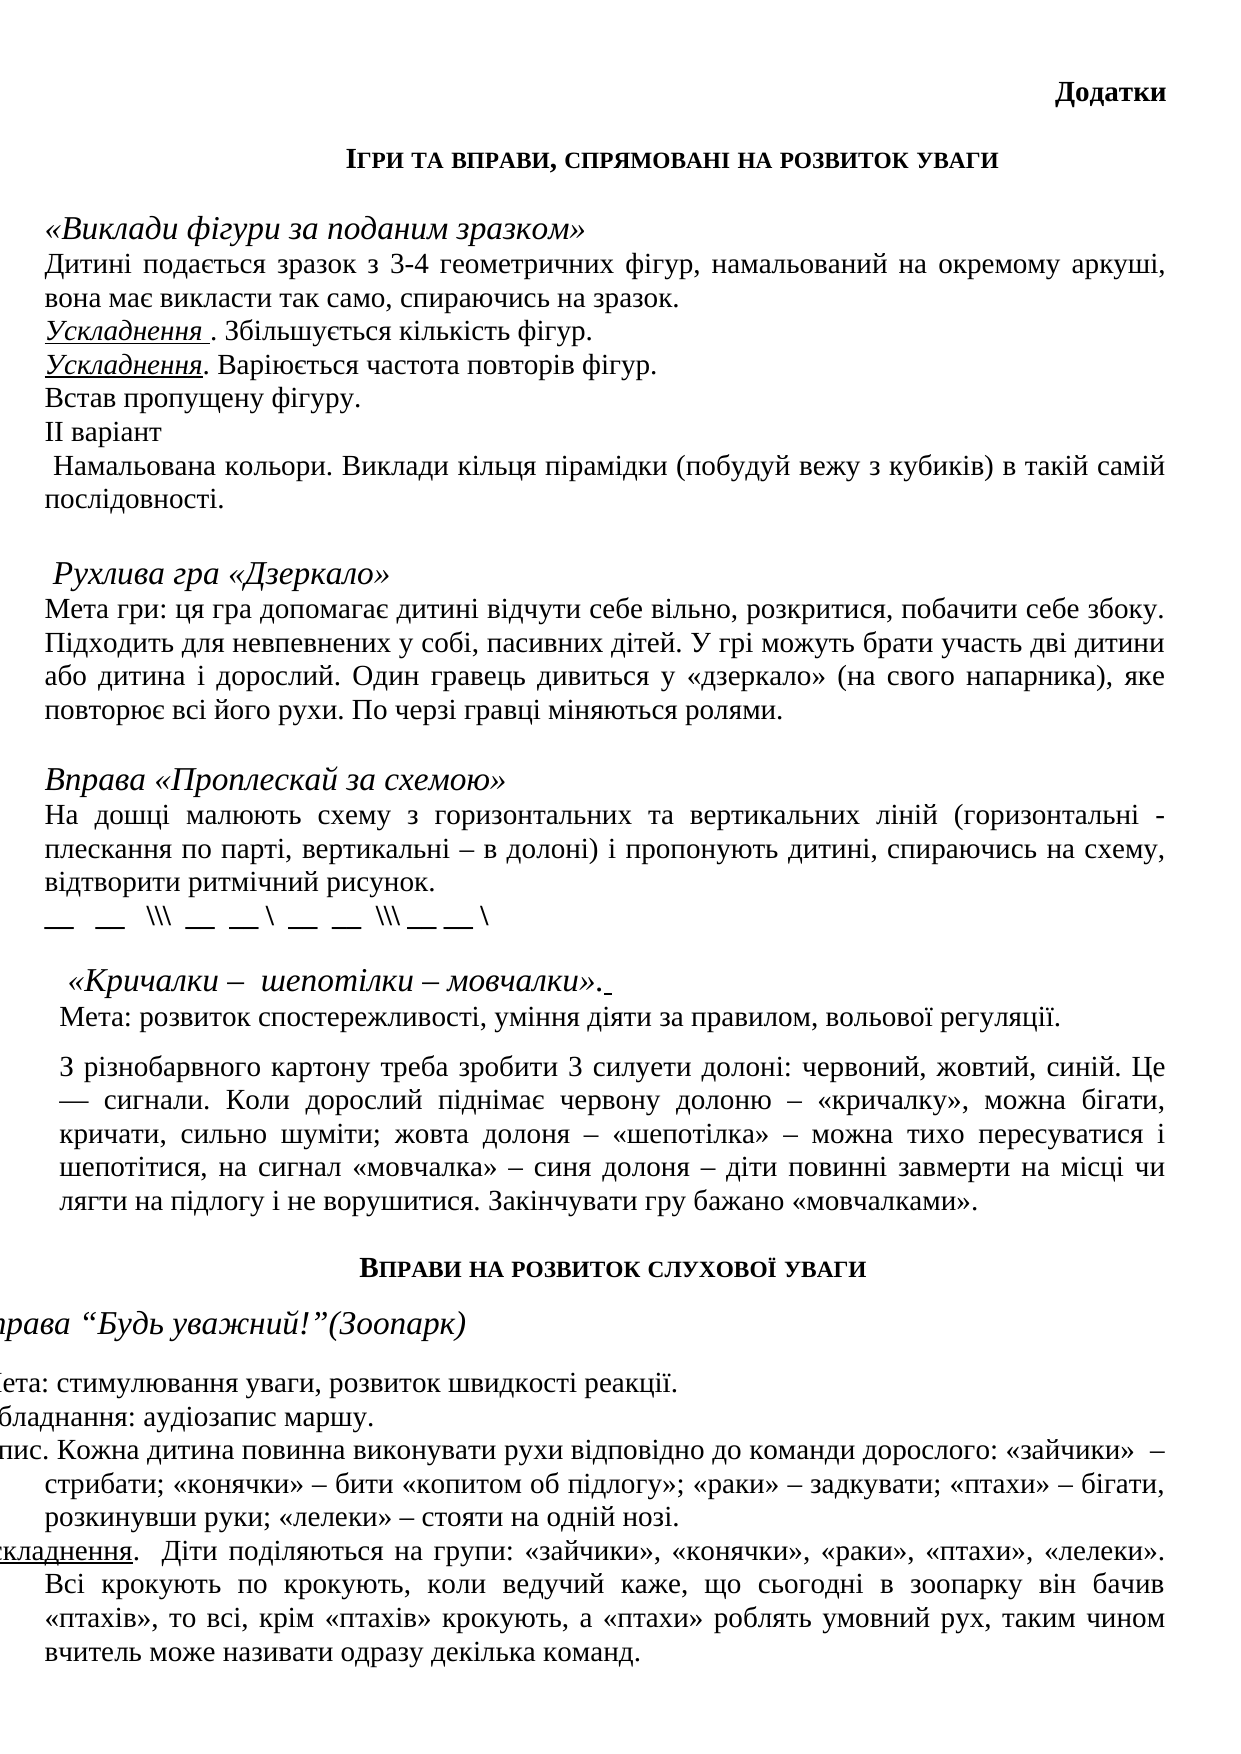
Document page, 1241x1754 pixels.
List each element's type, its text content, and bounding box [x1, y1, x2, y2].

text Ускладнення. Варіюється частота повторів фігур. [44, 347, 1167, 381]
text Вправа “Будь уважний!”(Зоопарк) [0, 1303, 1167, 1341]
text Дитині подається зразок з 3-4 геометричних фігур, намальований на окремому аркуші, вона має викласти так само, спираючись на зразок. [44, 246, 1167, 313]
text Намальована кольори. Виклади кільця пірамідки (побудуй вежу з кубиків) в такій самій послідовності. [44, 448, 1167, 515]
text Вправа «Проплескай за схемою» [44, 759, 1167, 797]
text Опис. Кожна дитина повинна виконувати рухи відповідно до команди дорослого: «зайчики» – стрибати; «конячки» – бити «копитом об підлогу»; «раки» – задкувати; «птахи» – бігати, розкинувши руки; «лелеки» – стояти на одній нозі. [0, 1432, 1167, 1533]
text Ускладнення. Діти поділяються на групи: «зайчики», «конячки», «раки», «птахи», «лелеки». Всі крокують по крокують, коли ведучий каже, що сьогодні в зоопарку він бачив «птахів», то всі, крім «птахів» крокують, а «птахи» роблять умовний рух, таким чином вчитель може називати одразу декілька команд. [0, 1533, 1167, 1667]
text Встав пропущену фігуру. [44, 381, 1167, 414]
text Обладнання: аудіозапис маршу. [0, 1399, 1167, 1432]
text Додатки [44, 74, 1167, 107]
text На дошці малюють схему з горизонтальних та вертикальних ліній (горизонтальні - плескання по парті, вертикальні – в долоні) і пропонують дитині, спираючись на схему, відтворити ритмічний рисунок. [44, 797, 1167, 898]
text З різнобарвного картону треба зробити 3 силуети долоні: червоний, жовтий, синій. Це — сигнали. Коли дорослий піднімає червону долоню – «кричалку», можна бігати, кричати, сильно шуміти; жовта долоня – «шепотілка» – можна тихо пересуватися і шепотітися, на сигнал «мовчалка» – синя долоня – діти повинні завмерти на місці чи лягти на підлогу і не ворушитися. Закінчувати гру бажано «мовчалками». [59, 1049, 1167, 1217]
text «Виклади фігури за поданим зразком» [44, 208, 1167, 246]
text Ігри та вправи, спрямовані на розвиток уваги [177, 141, 1167, 174]
text Ускладнення . Збільшується кількість фігур. [44, 313, 1167, 347]
text Мета гри: ця гра допомагає дитині відчути себе вільно, розкритися, побачити себе збоку. Підходить для невпевнених у собі, пасивних дітей. У грі можуть брати участь дві дитини або дитина і дорослий. Один гравець дивиться у «дзеркало» (на свого напарника), яке повторює всі його рухи. По черзі гравці міняються ролями. [44, 591, 1167, 726]
text __ __ \\\ __ __ \ __ __ \\\ __ __ \ [44, 898, 1167, 932]
text Мета: розвиток спостережливості, уміння діяти за правилом, вольової регуляції. [29, 999, 1167, 1032]
text «Кричалки – шепотілки – мовчалки». [59, 960, 1167, 999]
text Мета: стимулювання уваги, розвиток швидкості реакції. [0, 1365, 1167, 1399]
text Рухлива гра «Дзеркало» [44, 553, 1167, 591]
text ІІ варіант [44, 414, 1167, 448]
text Вправи на розвиток слухової уваги [59, 1250, 1167, 1284]
